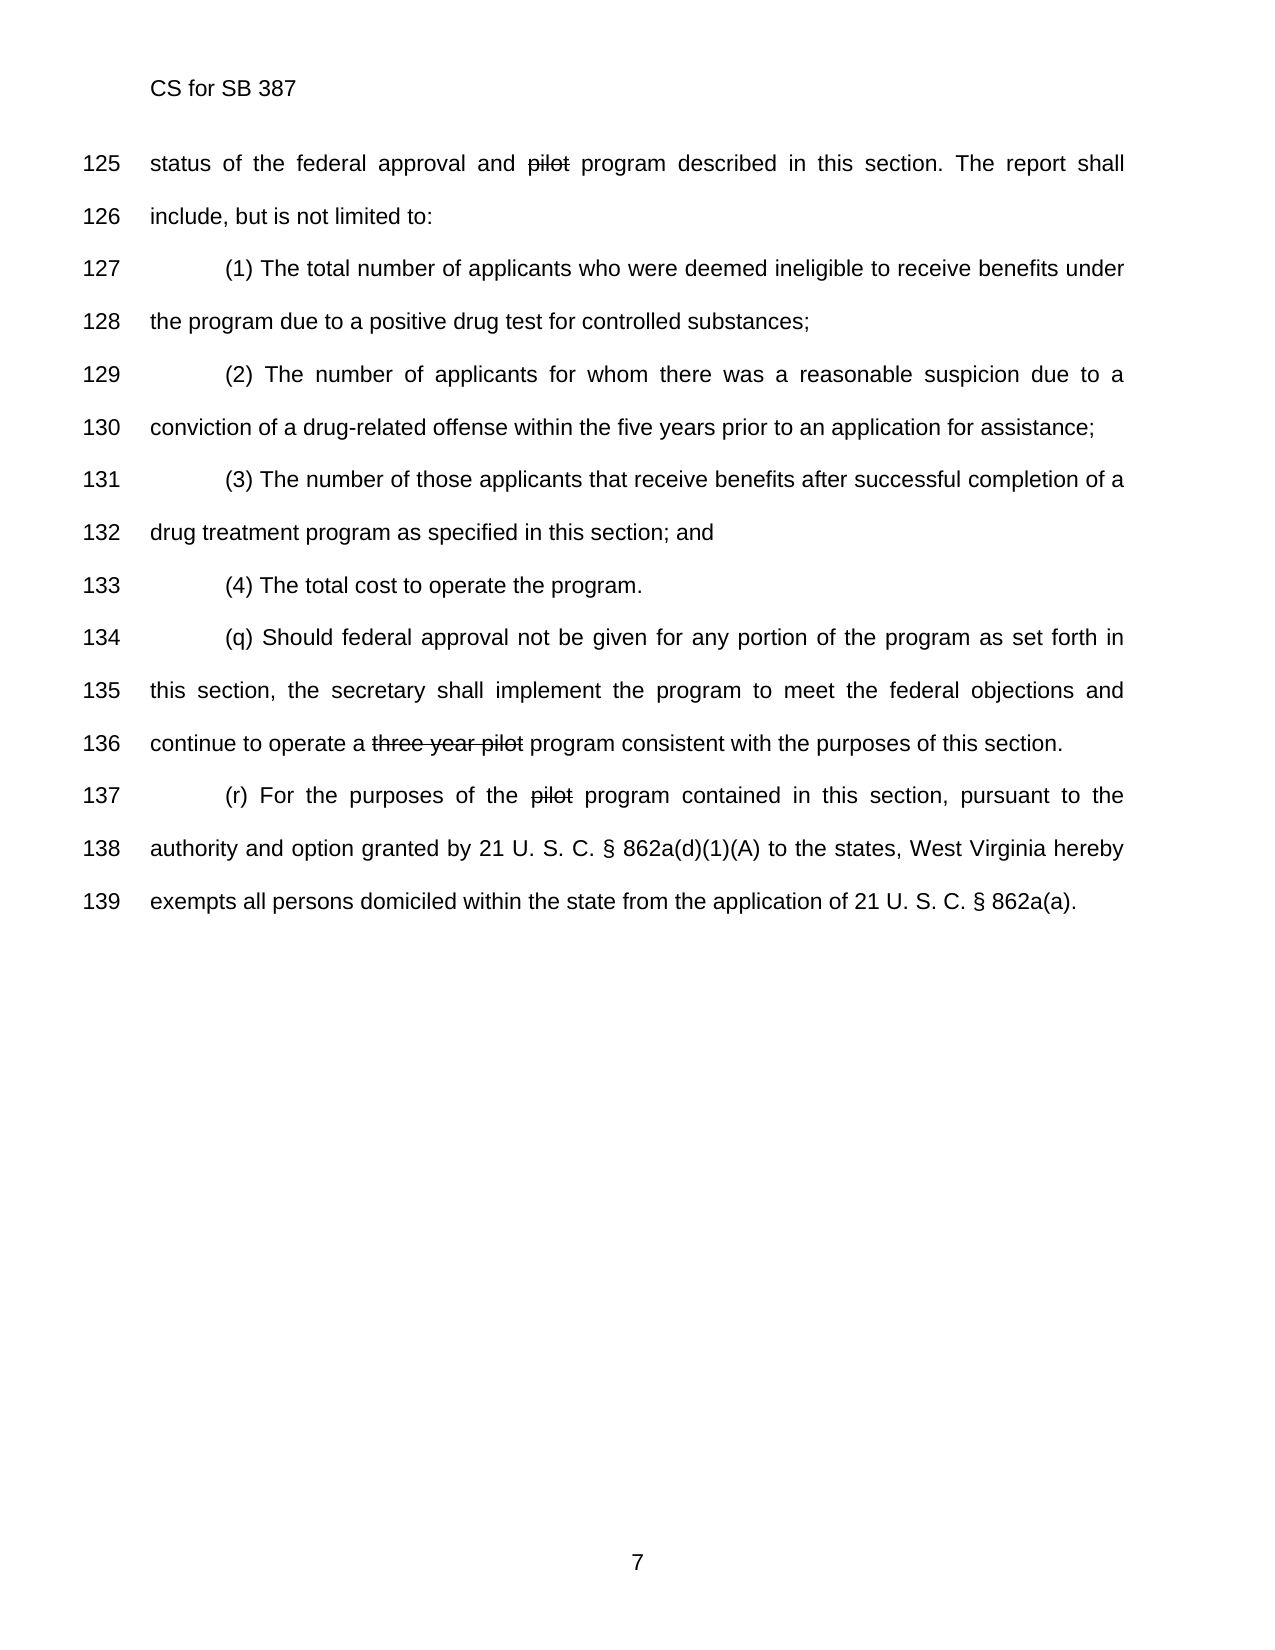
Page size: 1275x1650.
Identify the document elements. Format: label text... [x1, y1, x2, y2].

text (1) The total number of applicants who were deemed ineligible to receive benefits under the program due to a positive drug test for controlled substances; [150, 255, 1125, 334]
text (4) The total cost to operate the program. [150, 572, 1125, 598]
text (q) Should federal approval not be given for any portion of the program as set forth in this section, the secretary shall implement the program to meet the federal objections and continue to operate a three year pilot program consistent with the purposes of this section. [150, 624, 1125, 756]
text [150, 150, 1125, 229]
text (r) For the purposes of the pilot program contained in this section, pursuant to the authority and option granted by 21 U. S. C. § 862a(d)(1)(A) to the states, West Virginia hereby exempts all persons domiciled within the state from the application of 21 U. S. C. § 862a(a). [150, 782, 1125, 914]
text (2) The number of applicants for whom there was a reasonable suspicion due to a conviction of a drug-related offense within the five years prior to an application for assistance; [150, 361, 1125, 440]
text (3) The number of those applicants that receive benefits after successful completion of a drug treatment program as specified in this section; and [150, 466, 1125, 545]
